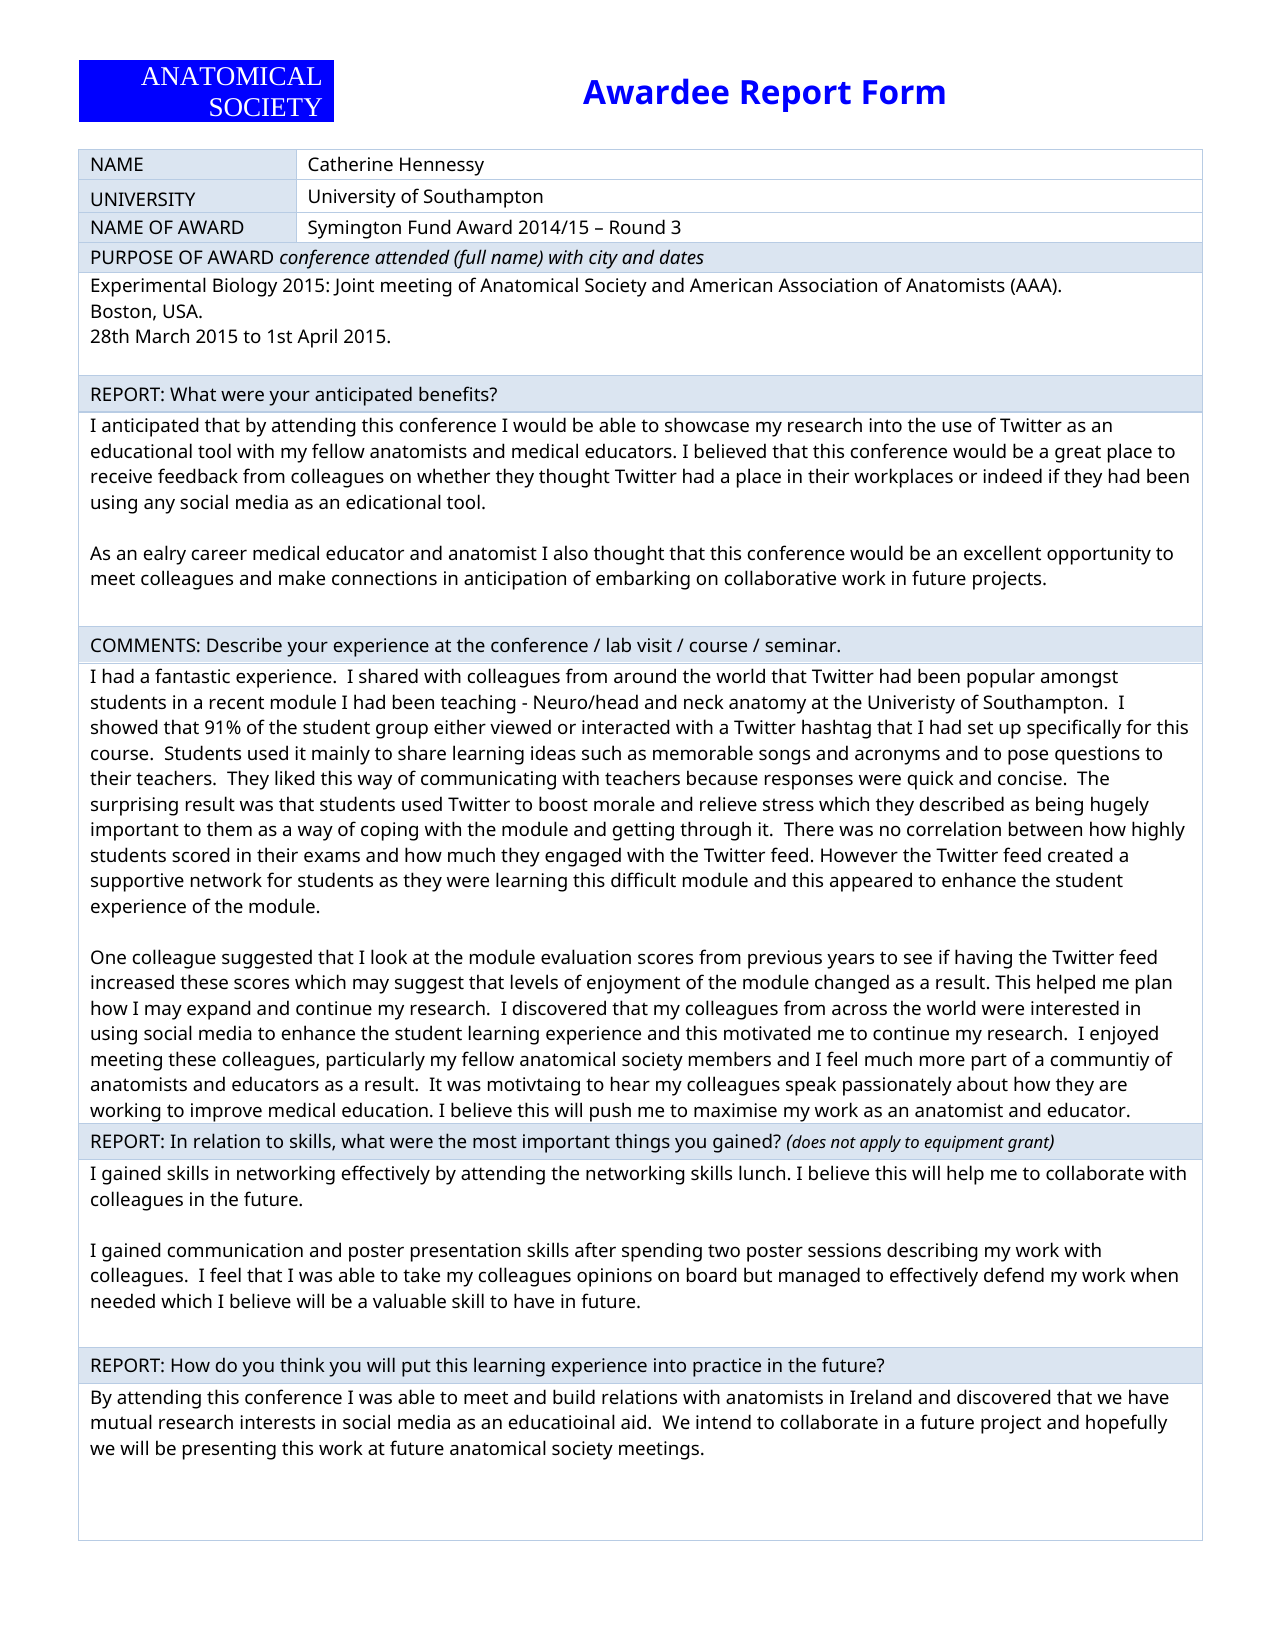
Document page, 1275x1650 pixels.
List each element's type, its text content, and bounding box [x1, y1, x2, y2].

table_cell PURPOSE OF AWARD conference attended (full name) with city and dates [79, 243, 1202, 272]
table_cell REPORT: How do you think you will put this learning experience into practice in the future? [79, 1348, 1202, 1383]
table_cell UNIVERSITY [79, 180, 296, 212]
table_cell I anticipated that by attending this conference I would be able to showcase my research into the use of Twitter as an educational tool with my fellow anatomists and medical educators. I believed that this conference would be a great place to receive feedback from colleagues on whether they thought Twitter had a place in their workplaces or indeed if they had been using any social media as an edicational tool. As an ealry career medical educator and anatomist I also thought that this conference would be an excellent opportunity to meet colleagues and make connections in anticipation of embarking on collaborative work in future projects. [79, 413, 1202, 626]
table_header NAME [79, 150, 296, 179]
table_cell I gained skills in networking effectively by attending the networking skills lunch. I believe this will help me to collaborate with colleagues in the future. I gained communication and poster presentation skills after spending two poster sessions describing my work with colleagues. I feel that I was able to take my colleagues opinions on board but managed to effectively defend my work when needed which I believe will be a valuable skill to have in future. [79, 1160, 1202, 1347]
table_header Catherine Hennessy [297, 150, 1202, 179]
table_cell NAME OF AWARD [79, 213, 296, 242]
table_cell I had a fantastic experience. I shared with colleagues from around the world that Twitter had been popular amongst students in a recent module I had been teaching - Neuro/head and neck anatomy at the Univeristy of Southampton. I showed that 91% of the student group either viewed or interacted with a Twitter hashtag that I had set up specifically for this course. Students used it mainly to share learning ideas such as memorable songs and acronyms and to pose questions to their teachers. They liked this way of communicating with teachers because responses were quick and concise. The surprising result was that students used Twitter to boost morale and relieve stress which they described as being hugely important to them as a way of coping with the module and getting through it. There was no correlation between how highly students scored in their exams and how much they engaged with the Twitter feed. However the Twitter feed created a supportive network for students as they were learning this difficult module and this appeared to enhance the student experience of the module. One colleague suggested that I look at the module evaluation scores from previous years to see if having the Twitter feed increased these scores which may suggest that levels of enjoyment of the module changed as a result. This helped me plan how I may expand and continue my research. I discovered that my colleagues from across the world were interested in using social media to enhance the student learning experience and this motivated me to continue my research. I enjoyed meeting these colleagues, particularly my fellow anatomical society members and I feel much more part of a communtiy of anatomists and educators as a result. It was motivtaing to hear my colleagues speak passionately about how they are working to improve medical education. I believe this will push me to maximise my work as an anatomist and educator. [79, 664, 1202, 1123]
table_cell Symington Fund Award 2014/15 – Round 3 [297, 213, 1202, 242]
table_cell REPORT: What were your anticipated benefits? [79, 376, 1202, 411]
table_cell COMMENTS: Describe your experience at the conference / lab visit / course / seminar. [79, 627, 1202, 662]
table_cell REPORT: In relation to skills, what were the most important things you gained? (does not apply to equipment grant) [79, 1124, 1202, 1159]
table_cell Experimental Biology 2015: Joint meeting of Anatomical Society and American Association of Anatomists (AAA). Boston, USA. 28th March 2015 to 1st April 2015. [79, 273, 1202, 375]
table_cell University of Southampton [297, 180, 1202, 212]
table_cell By attending this conference I was able to meet and build relations with anatomists in Ireland and discovered that we have mutual research interests in social media as an educatioinal aid. We intend to collaborate in a future project and hopefully we will be presenting this work at future anatomical society meetings. [79, 1384, 1202, 1539]
